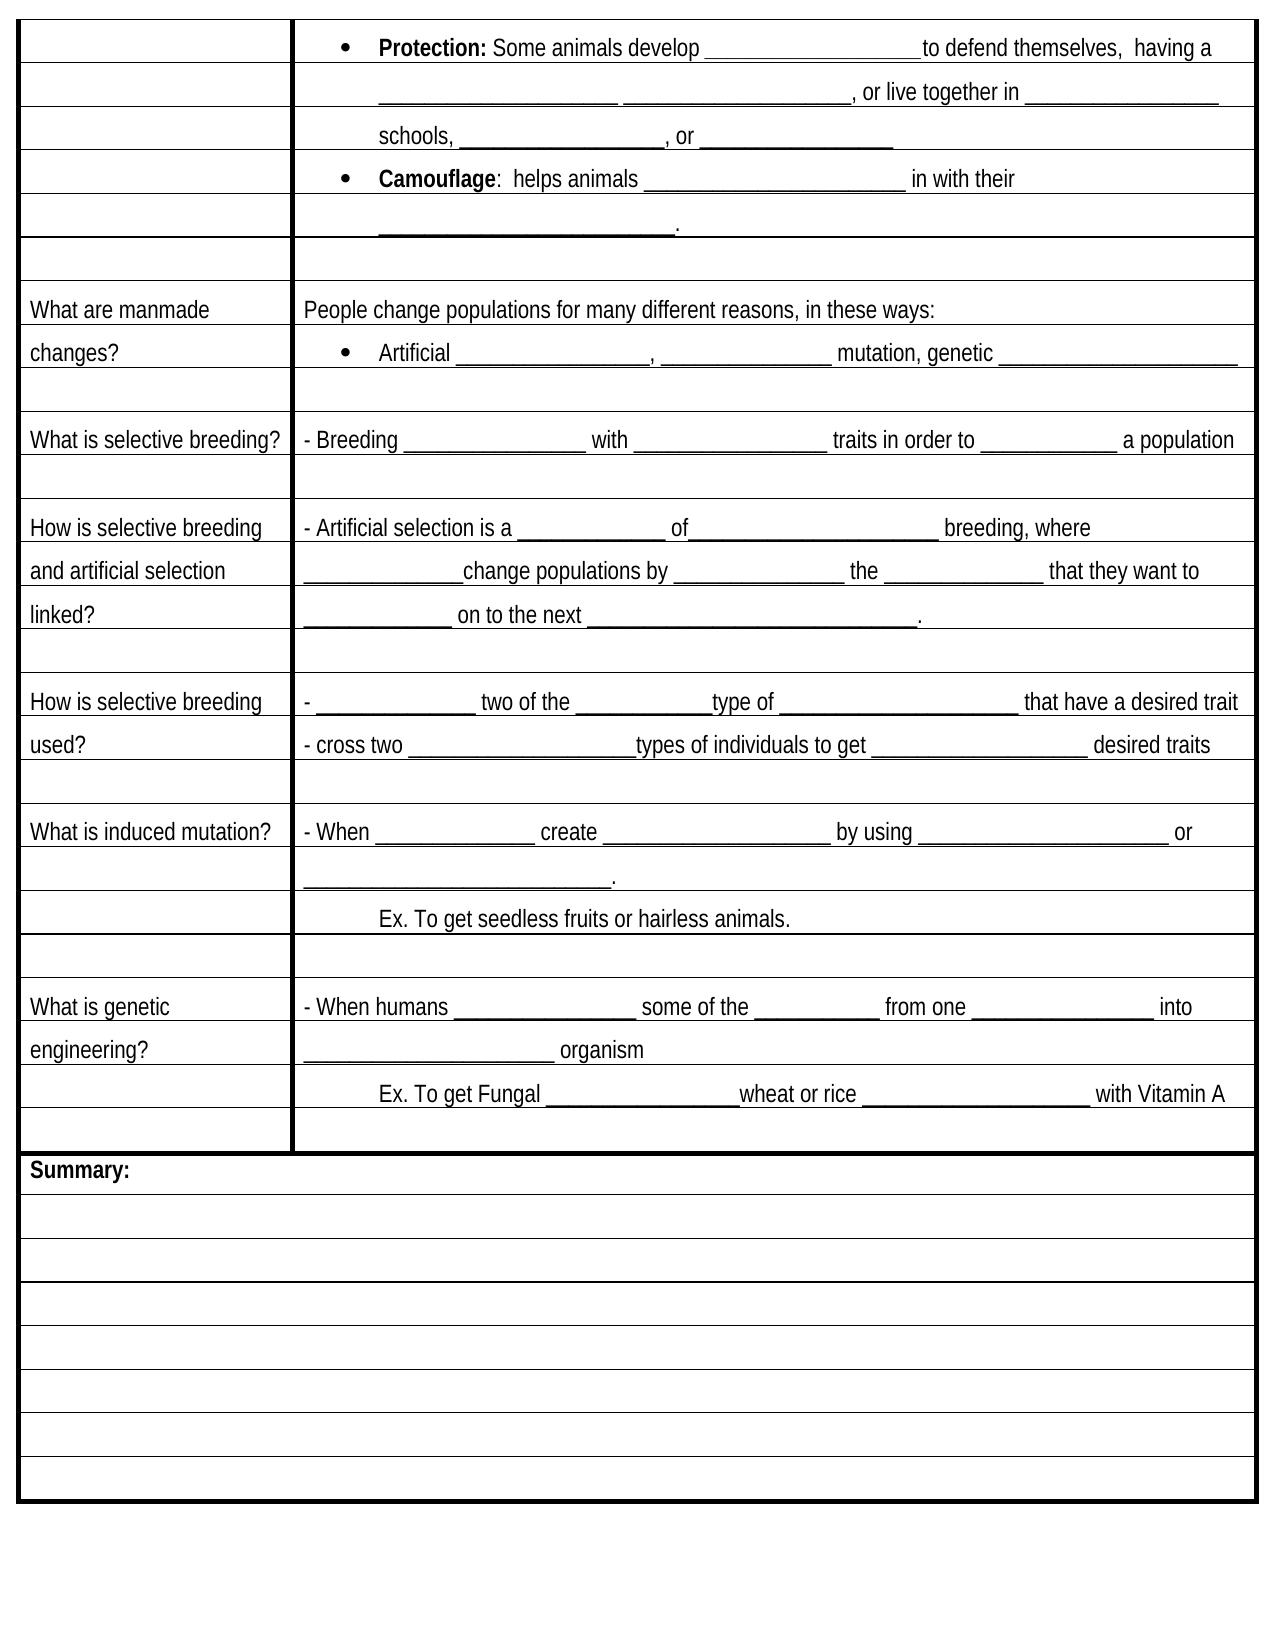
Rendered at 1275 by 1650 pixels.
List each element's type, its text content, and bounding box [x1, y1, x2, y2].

table_cell - When ______________ create ____________________ by using ______________________ or [295, 804, 1254, 846]
table_cell _____________ on to the next _____________________________. [295, 586, 1254, 628]
table_cell Protection: Some animals develop ___________________to defend themselves, having a [295, 20, 1254, 62]
table_cell Ex. To get Fungal _________________wheat or rice ____________________ with Vitamin A [295, 1065, 1254, 1107]
table_cell Artificial _________________, _______________ mutation, genetic _____________________ [295, 325, 1254, 367]
table_cell [21, 455, 290, 498]
table_cell [295, 629, 1254, 672]
table_cell [21, 760, 290, 802]
table_cell What is genetic [21, 978, 290, 1020]
table_cell [21, 1108, 290, 1151]
table_cell linked? [21, 586, 290, 628]
table_cell People change populations for many different reasons, in these ways: [295, 281, 1254, 323]
table_cell ______________________ organism [295, 1021, 1254, 1064]
table_cell What are manmade [21, 281, 290, 323]
table_cell [21, 194, 290, 236]
table_cell - Breeding ________________ with _________________ traits in order to ____________ a population [295, 412, 1254, 454]
table_cell [295, 238, 1254, 280]
table_cell [21, 63, 290, 106]
table_cell [295, 1108, 1254, 1151]
table_cell Summary: [21, 1156, 1254, 1194]
table_cell [21, 891, 290, 933]
table_cell schools, __________________, or _________________ [295, 107, 1254, 149]
table_cell __________________________. [295, 194, 1254, 236]
table_cell ______________change populations by _______________ the ______________ that they want to [295, 542, 1254, 585]
table_cell [21, 1195, 1254, 1238]
table_cell - cross two ____________________types of individuals to get ___________________ desired traits [295, 716, 1254, 759]
table_cell engineering? [21, 1021, 290, 1064]
table_cell [21, 847, 290, 889]
table_cell [21, 20, 290, 62]
table_cell [21, 368, 290, 411]
table_cell Ex. To get seedless fruits or hairless animals. [295, 891, 1254, 933]
table_cell [21, 935, 290, 977]
table_cell [295, 760, 1254, 802]
table_cell changes? [21, 325, 290, 367]
table_cell How is selective breeding [21, 673, 290, 715]
table_cell used? [21, 716, 290, 759]
table_cell [21, 238, 290, 280]
table_cell [21, 1065, 290, 1107]
table_cell What is induced mutation? [21, 804, 290, 846]
table_cell Camouflage: helps animals _______________________ in with their [295, 150, 1254, 193]
table_cell [21, 107, 290, 149]
table_cell [21, 1326, 1254, 1368]
table_cell [295, 455, 1254, 498]
table_cell [21, 1457, 1254, 1499]
table_cell [21, 1283, 1254, 1325]
table_cell [21, 629, 290, 672]
table_cell [21, 1370, 1254, 1412]
table_cell - When humans ________________ some of the ___________ from one ________________ into [295, 978, 1254, 1020]
table_cell What is selective breeding? [21, 412, 290, 454]
table_cell and artificial selection [21, 542, 290, 585]
table_cell [295, 935, 1254, 977]
table_cell [21, 1413, 1254, 1456]
table_cell - ______________ two of the ____________type of _____________________ that have a desired trait [295, 673, 1254, 715]
table_cell - Artificial selection is a _____________ of______________________ breeding, where [295, 499, 1254, 541]
table_cell [21, 1239, 1254, 1281]
table_cell ___________________________. [295, 847, 1254, 889]
table_cell _____________________ ____________________, or live together in _________________ [295, 63, 1254, 106]
table_cell [295, 368, 1254, 411]
table_cell How is selective breeding [21, 499, 290, 541]
table_cell [21, 150, 290, 193]
